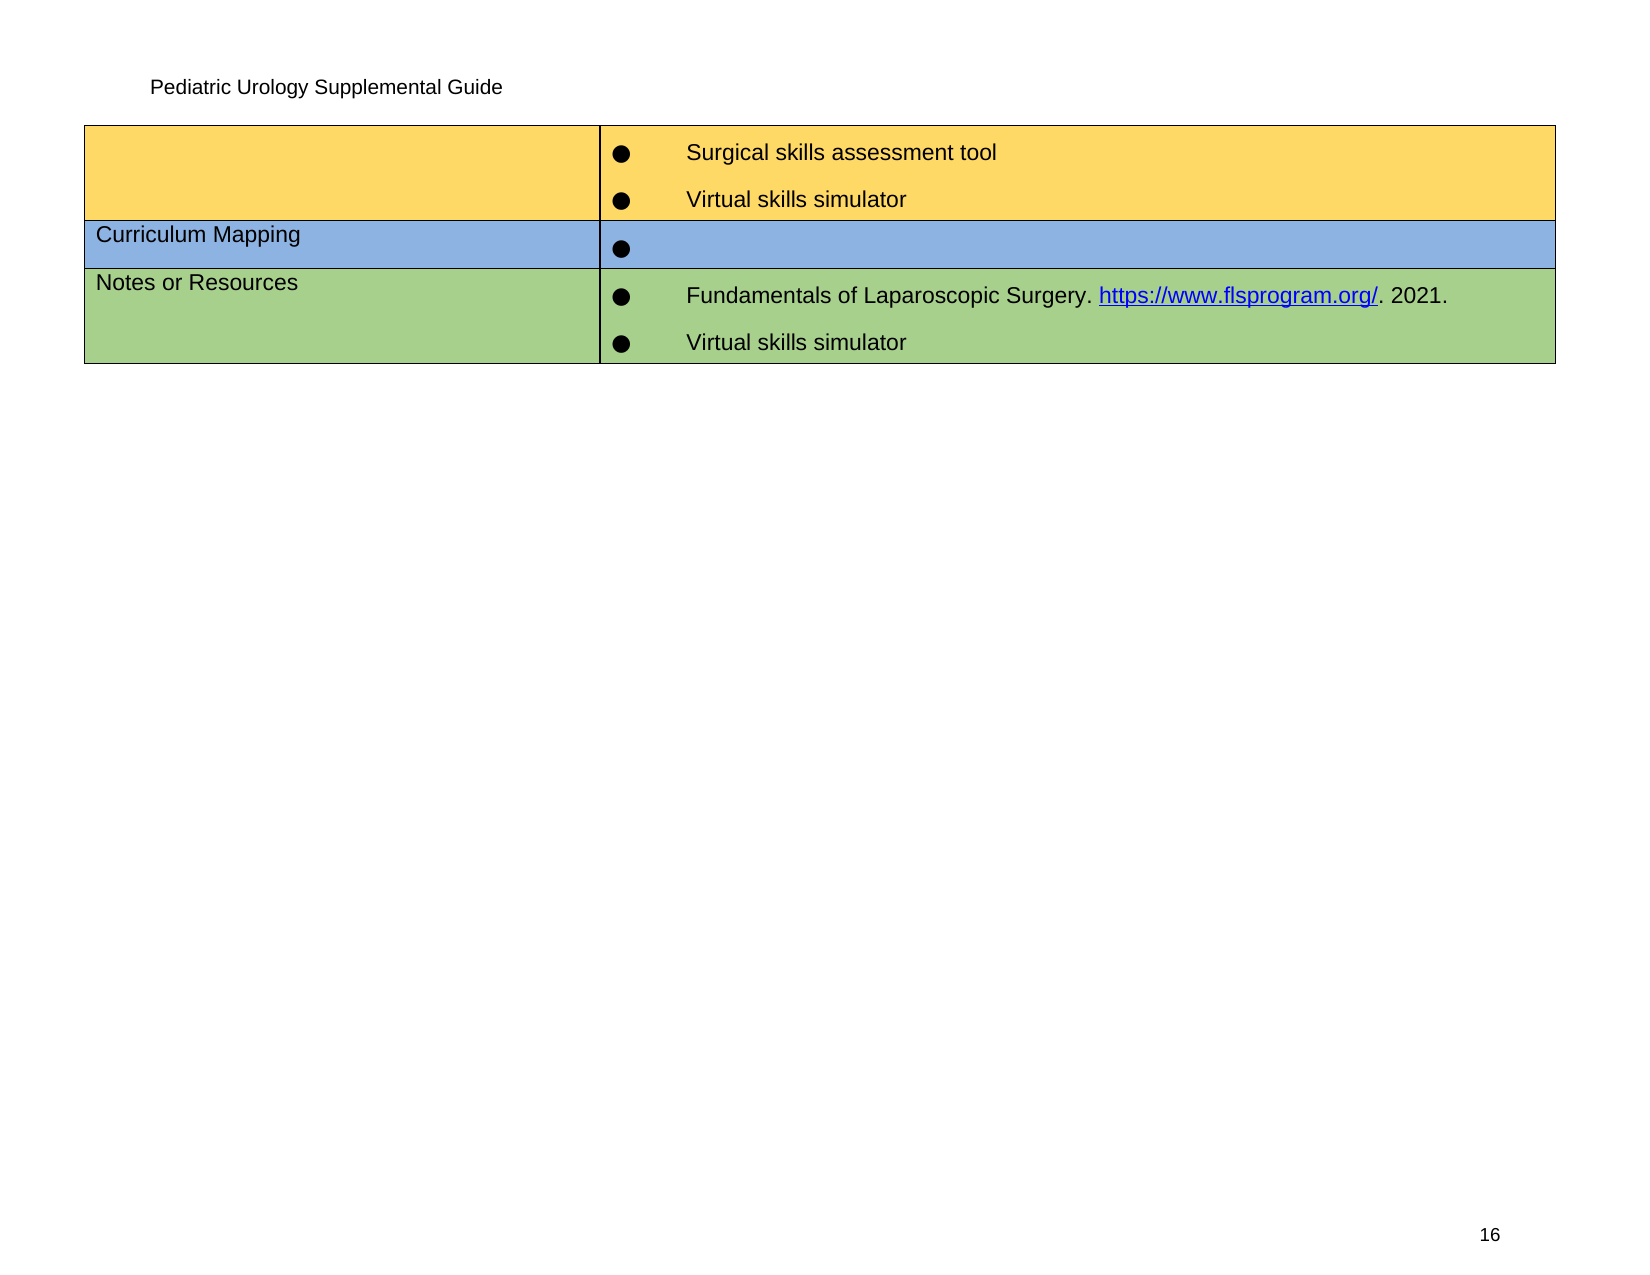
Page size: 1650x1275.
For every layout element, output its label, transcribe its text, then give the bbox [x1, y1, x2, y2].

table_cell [85, 126, 599, 220]
table_cell Curriculum Mapping [85, 221, 599, 268]
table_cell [601, 126, 1555, 220]
table_cell Fundamentals of Laparoscopic Surgery. https://www.flsprogram.org/. 2021. Virtual skills simulator [601, 269, 1555, 363]
table_cell Notes or Resources [85, 269, 599, 363]
table_cell [601, 221, 1555, 268]
